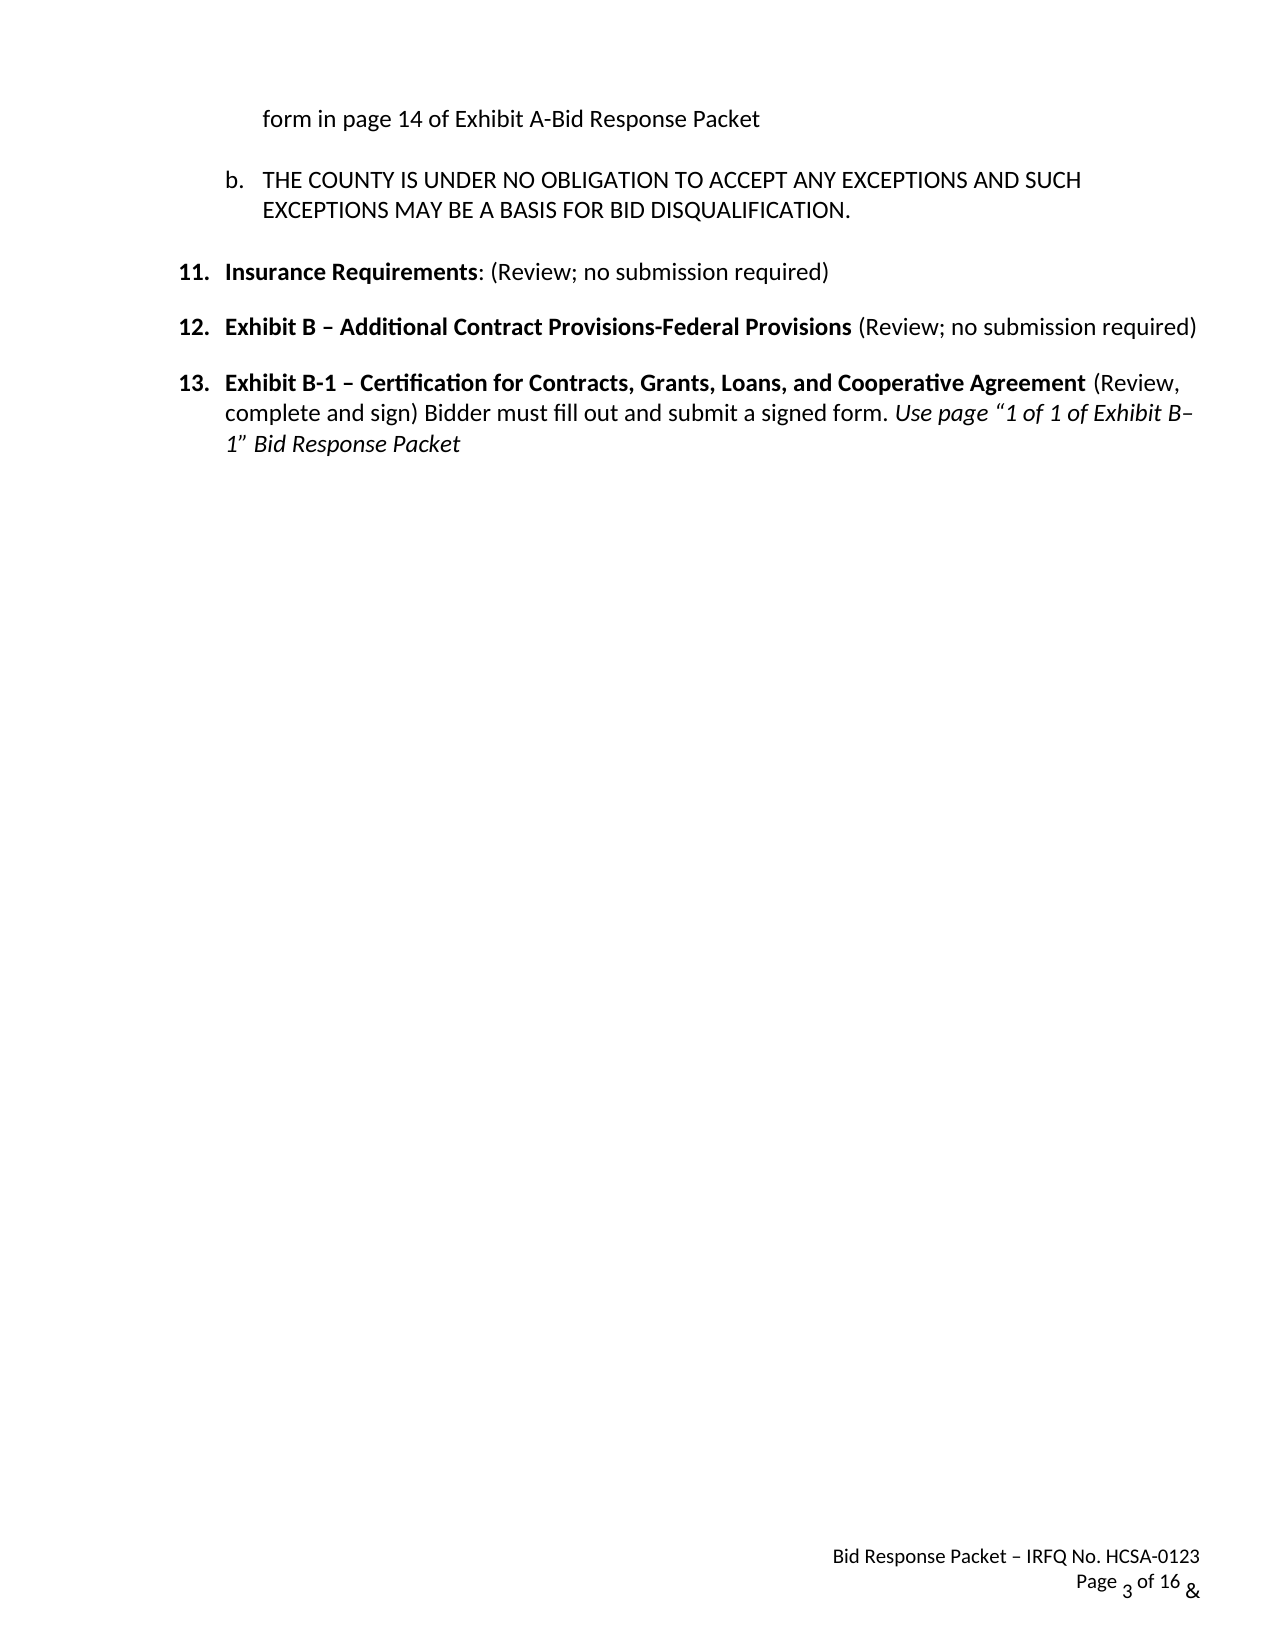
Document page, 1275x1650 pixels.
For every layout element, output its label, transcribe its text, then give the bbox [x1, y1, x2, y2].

list Exhibit B – Additional Contract Provisions-Federal Provisions (Review; no submission required) [178, 311, 1200, 342]
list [225, 103, 1163, 134]
list Exhibit B-1 – Certification for Contracts, Grants, Loans, and Cooperative Agreement (Review, complete and sign) Bidder must fill out and submit a signed form. Use page “1 of 1 of Exhibit B–1” Bid Response Packet [178, 367, 1200, 458]
list Insurance Requirements: (Review; no submission required) [178, 256, 1200, 286]
list THE COUNTY IS UNDER NO OBLIGATION TO ACCEPT ANY EXCEPTIONS AND SUCH EXCEPTIONS MAY BE A BASIS FOR BID DISQUALIFICATION. [225, 164, 1163, 225]
